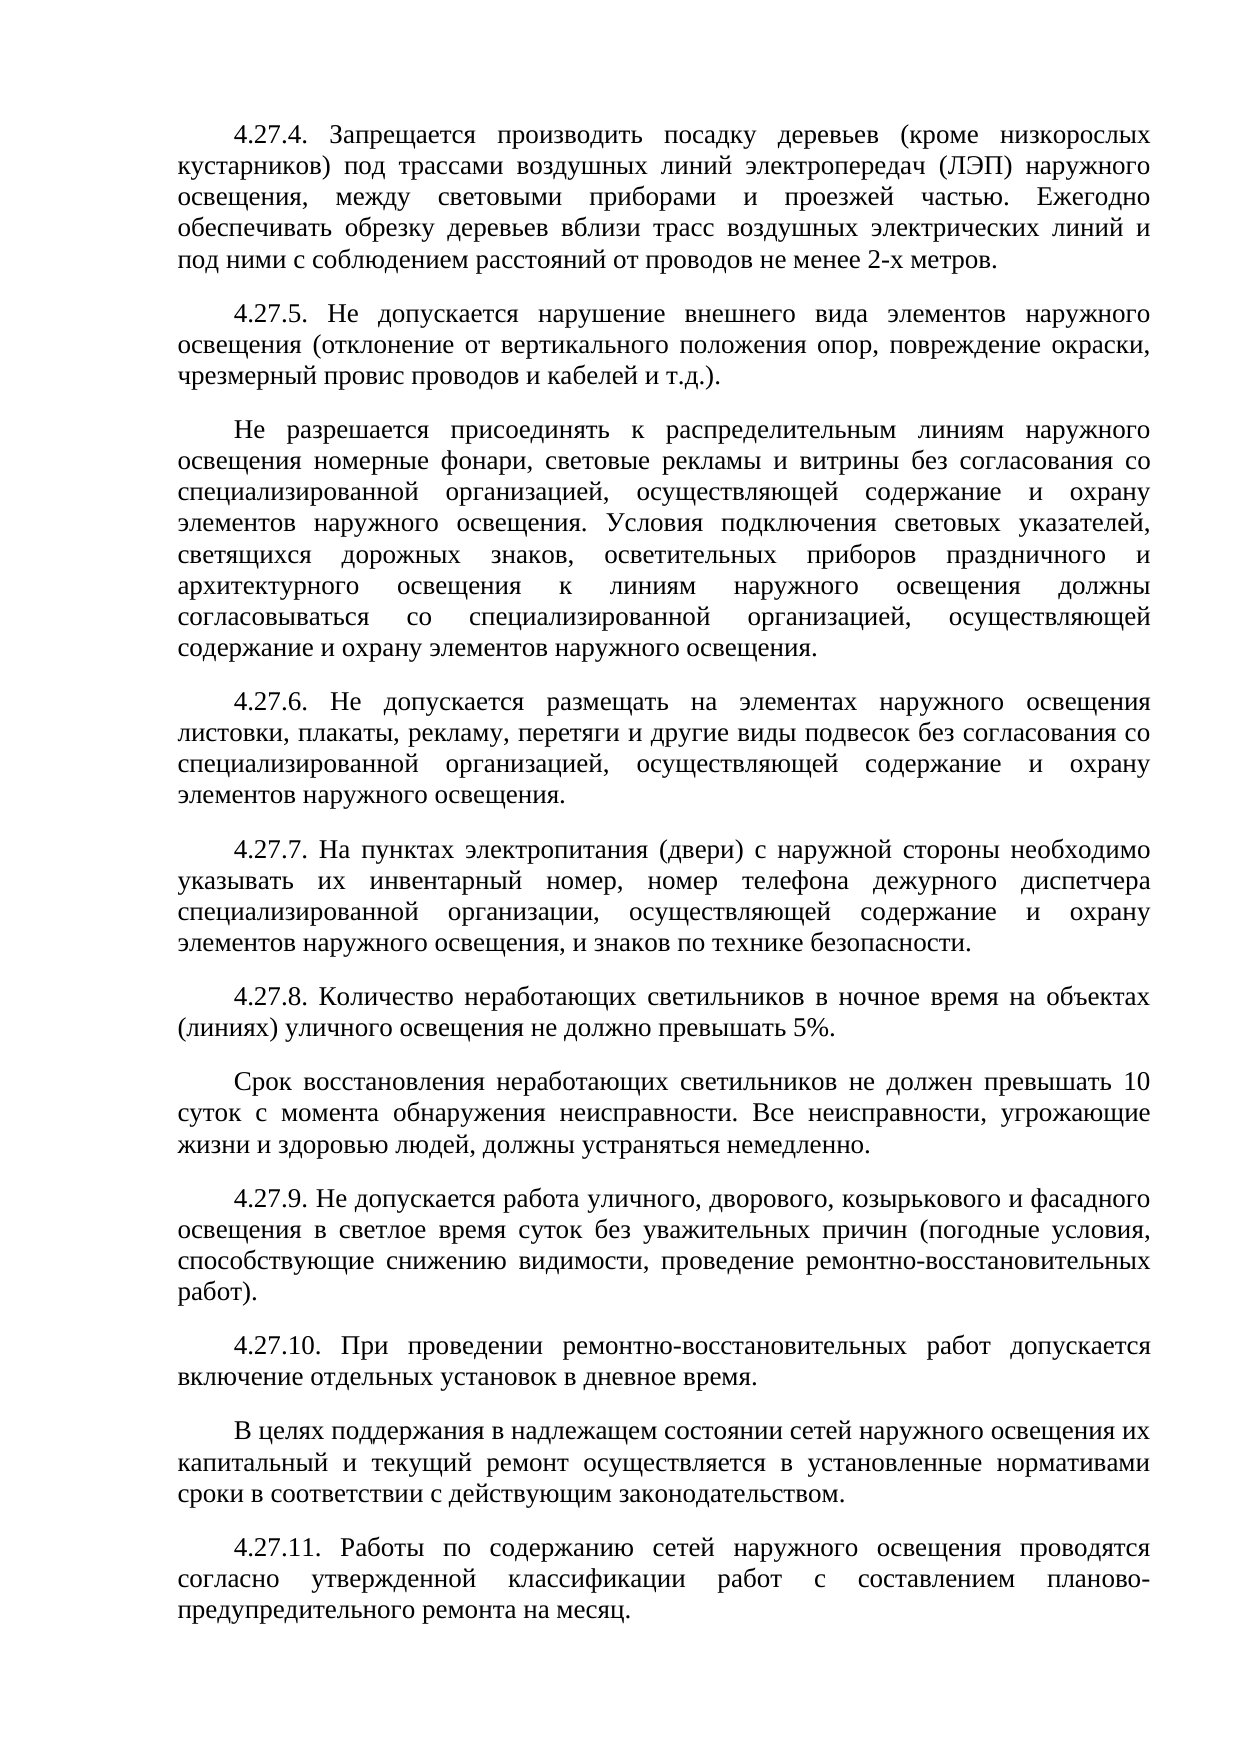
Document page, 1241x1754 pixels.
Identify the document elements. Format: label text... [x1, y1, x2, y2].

text 4.27.9. Не допускается работа уличного, дворового, козырькового и фасадного освещения в светлое время суток без уважительных причин (погодные условия, способствующие снижению видимости, проведение ремонтно-восстановительных работ). [177, 1182, 1152, 1306]
text В целях поддержания в надлежащем состоянии сетей наружного освещения их капитальный и текущий ремонт осуществляется в установленные нормативами сроки в соответствии с действующим законодательством. [177, 1414, 1152, 1508]
text 4.27.8. Количество неработающих светильников в ночное время на объектах (линиях) уличного освещения не должно превышать 5%. [177, 980, 1152, 1042]
text 4.27.7. На пунктах электропитания (двери) с наружной стороны необходимо указывать их инвентарный номер, номер телефона дежурного диспетчера специализированной организации, осуществляющей содержание и охрану элементов наружного освещения, и знаков по технике безопасности. [177, 833, 1152, 957]
text Не разрешается присоединять к распределительным линиям наружного освещения номерные фонари, световые рекламы и витрины без согласования со специализированной организацией, осуществляющей содержание и охрану элементов наружного освещения. Условия подключения световых указателей, светящихся дорожных знаков, осветительных приборов праздничного и архитектурного освещения к линиям наружного освещения должны согласовываться со специализированной организацией, осуществляющей содержание и охрану элементов наружного освещения. [177, 413, 1152, 662]
text 4.27.5. Не допускается нарушение внешнего вида элементов наружного освещения (отклонение от вертикального положения опор, повреждение окраски, чрезмерный провис проводов и кабелей и т.д.). [177, 297, 1152, 390]
text 4.27.11. Работы по содержанию сетей наружного освещения проводятся согласно утвержденной классификации работ с составлением планово-предупредительного ремонта на месяц. [177, 1531, 1152, 1624]
text 4.27.6. Не допускается размещать на элементах наружного освещения листовки, плакаты, рекламу, перетяги и другие виды подвесок без согласования со специализированной организацией, осуществляющей содержание и охрану элементов наружного освещения. [177, 685, 1152, 810]
text 4.27.4. Запрещается производить посадку деревьев (кроме низкорослых кустарников) под трассами воздушных линий электропередач (ЛЭП) наружного освещения, между световыми приборами и проезжей частью. Ежегодно обеспечивать обрезку деревьев вблизи трасс воздушных электрических линий и под ними с соблюдением расстояний от проводов не менее 2-х метров. [177, 118, 1152, 274]
text Срок восстановления неработающих светильников не должен превышать 10 суток с момента обнаружения неисправности. Все неисправности, угрожающие жизни и здоровью людей, должны устраняться немедленно. [177, 1065, 1152, 1159]
text 4.27.10. При проведении ремонтно-восстановительных работ допускается включение отдельных установок в дневное время. [177, 1329, 1152, 1392]
